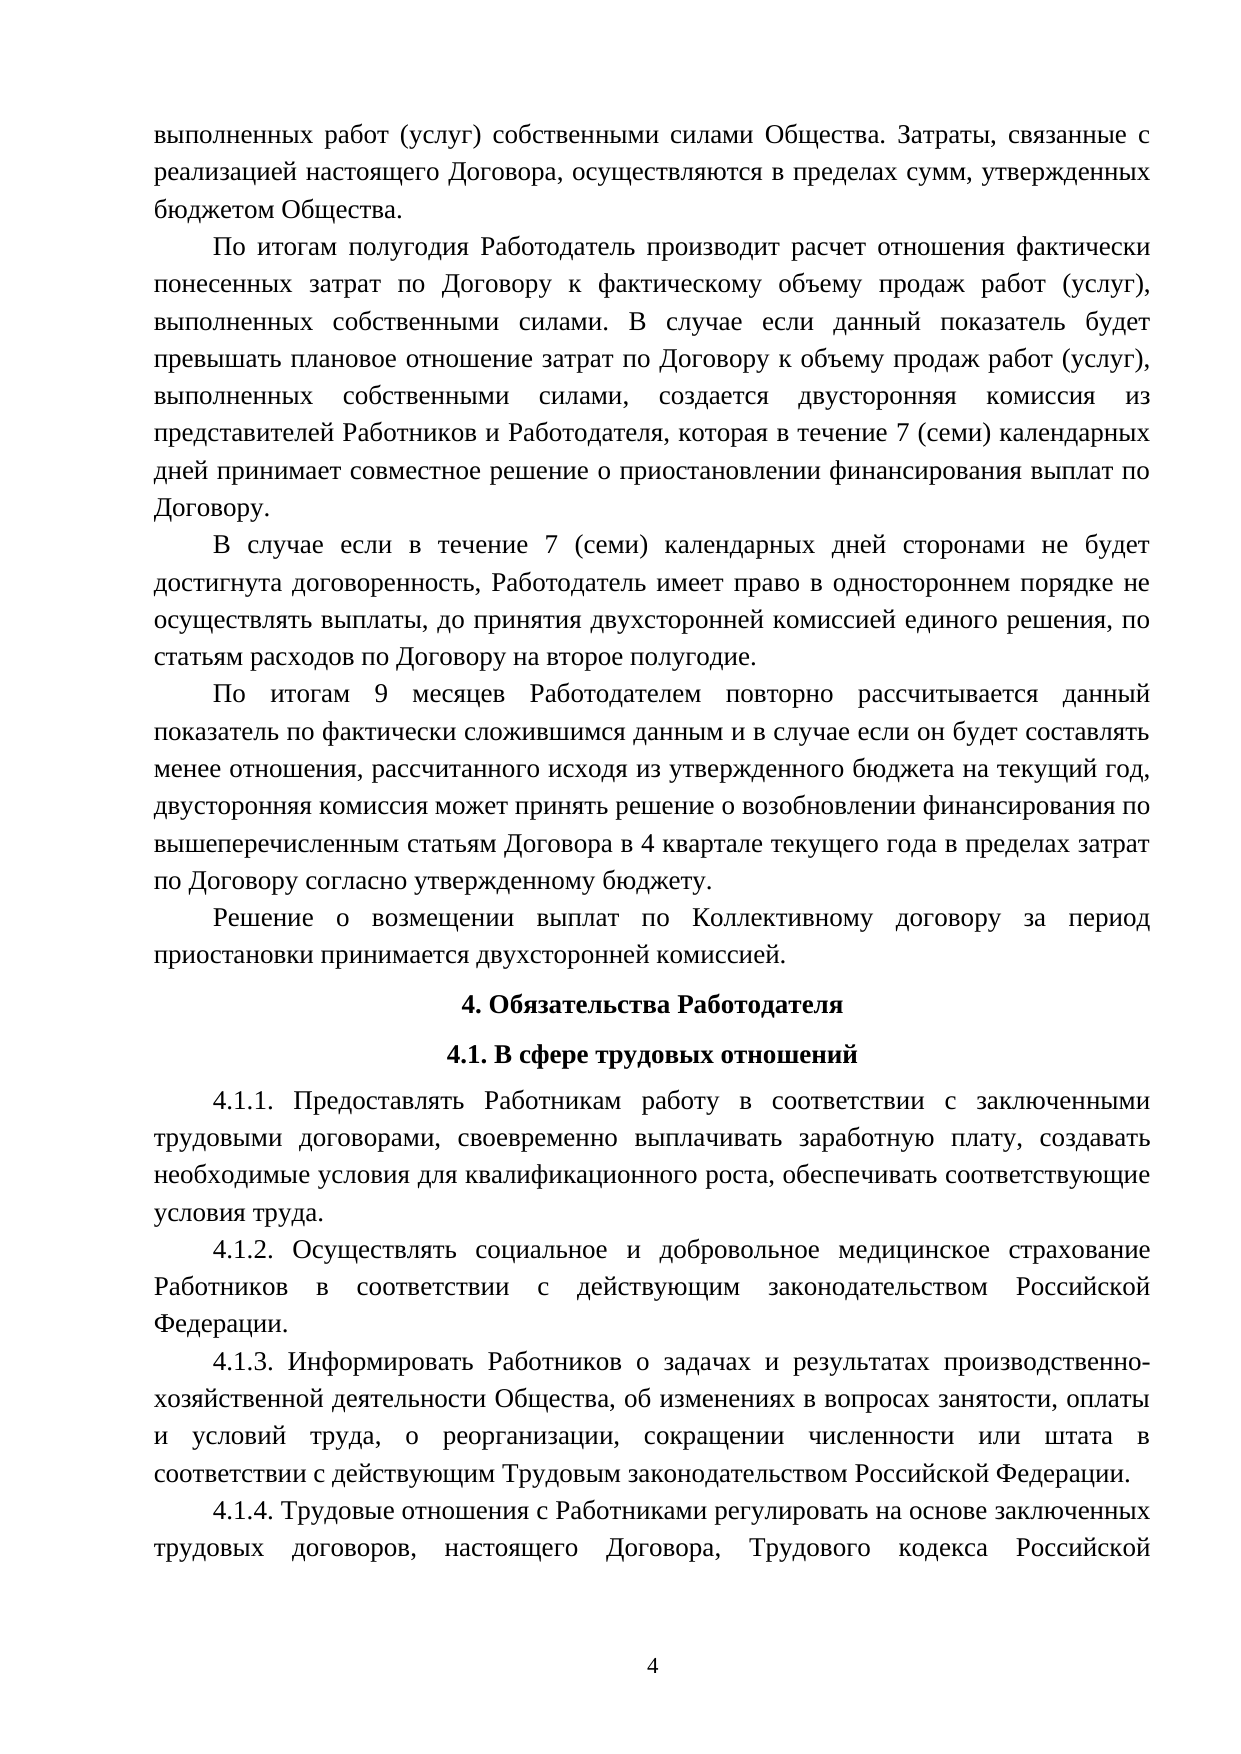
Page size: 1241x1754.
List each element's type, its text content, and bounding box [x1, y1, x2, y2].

text 4.1.2. Осуществлять социальное и добровольное медицинское страхование Работников в соответствии с действующим законодательством Российской Федерации. [153, 1233, 1152, 1339]
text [153, 1494, 1152, 1562]
text 4.1.1. Предоставлять Работникам работу в соответствии с заключенными трудовыми договорами, своевременно выплачивать заработную плату, создавать необходимые условия для квалификационного роста, обеспечивать соответствующие условия труда. [153, 1084, 1152, 1227]
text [153, 118, 1152, 224]
text 4. Обязательства Работодателя [153, 988, 1152, 1019]
text По итогам 9 месяцев Работодателем повторно рассчитывается данный показатель по фактически сложившимся данным и в случае если он будет составлять менее отношения, рассчитанного исходя из утвержденного бюджета на текущий год, двусторонняя комиссия может принять решение о возобновлении финансирования по вышеперечисленным статьям Договора в 4 квартале текущего года в пределах затрат по Договору согласно утвержденному бюджету. [153, 677, 1152, 895]
text 4.1.3. Информировать Работников о задачах и результатах производственно-хозяйственной деятельности Общества, об изменениях в вопросах занятости, оплаты и условий труда, о реорганизации, сокращении численности или штата в соответствии с действующим Трудовым законодательством Российской Федерации. [153, 1345, 1152, 1488]
text Решение о возмещении выплат по Коллективному договору за период приостановки принимается двухсторонней комиссией. [153, 901, 1152, 970]
text По итогам полугодия Работодатель производит расчет отношения фактически понесенных затрат по Договору к фактическому объему продаж работ (услуг), выполненных собственными силами. В случае если данный показатель будет превышать плановое отношение затрат по Договору к объему продаж работ (услуг), выполненных собственными силами, создается двусторонняя комиссия из представителей Работников и Работодателя, которая в течение 7 (семи) календарных дней принимает совместное решение о приостановлении финансирования выплат по Договору. [153, 230, 1152, 522]
text В случае если в течение 7 (семи) календарных дней сторонами не будет достигнута договоренность, Работодатель имеет право в одностороннем порядке не осуществлять выплаты, до принятия двухсторонней комиссией единого решения, по статьям расходов по Договору на второе полугодие. [153, 528, 1152, 671]
text 4.1. В сфере трудовых отношений [153, 1038, 1152, 1069]
